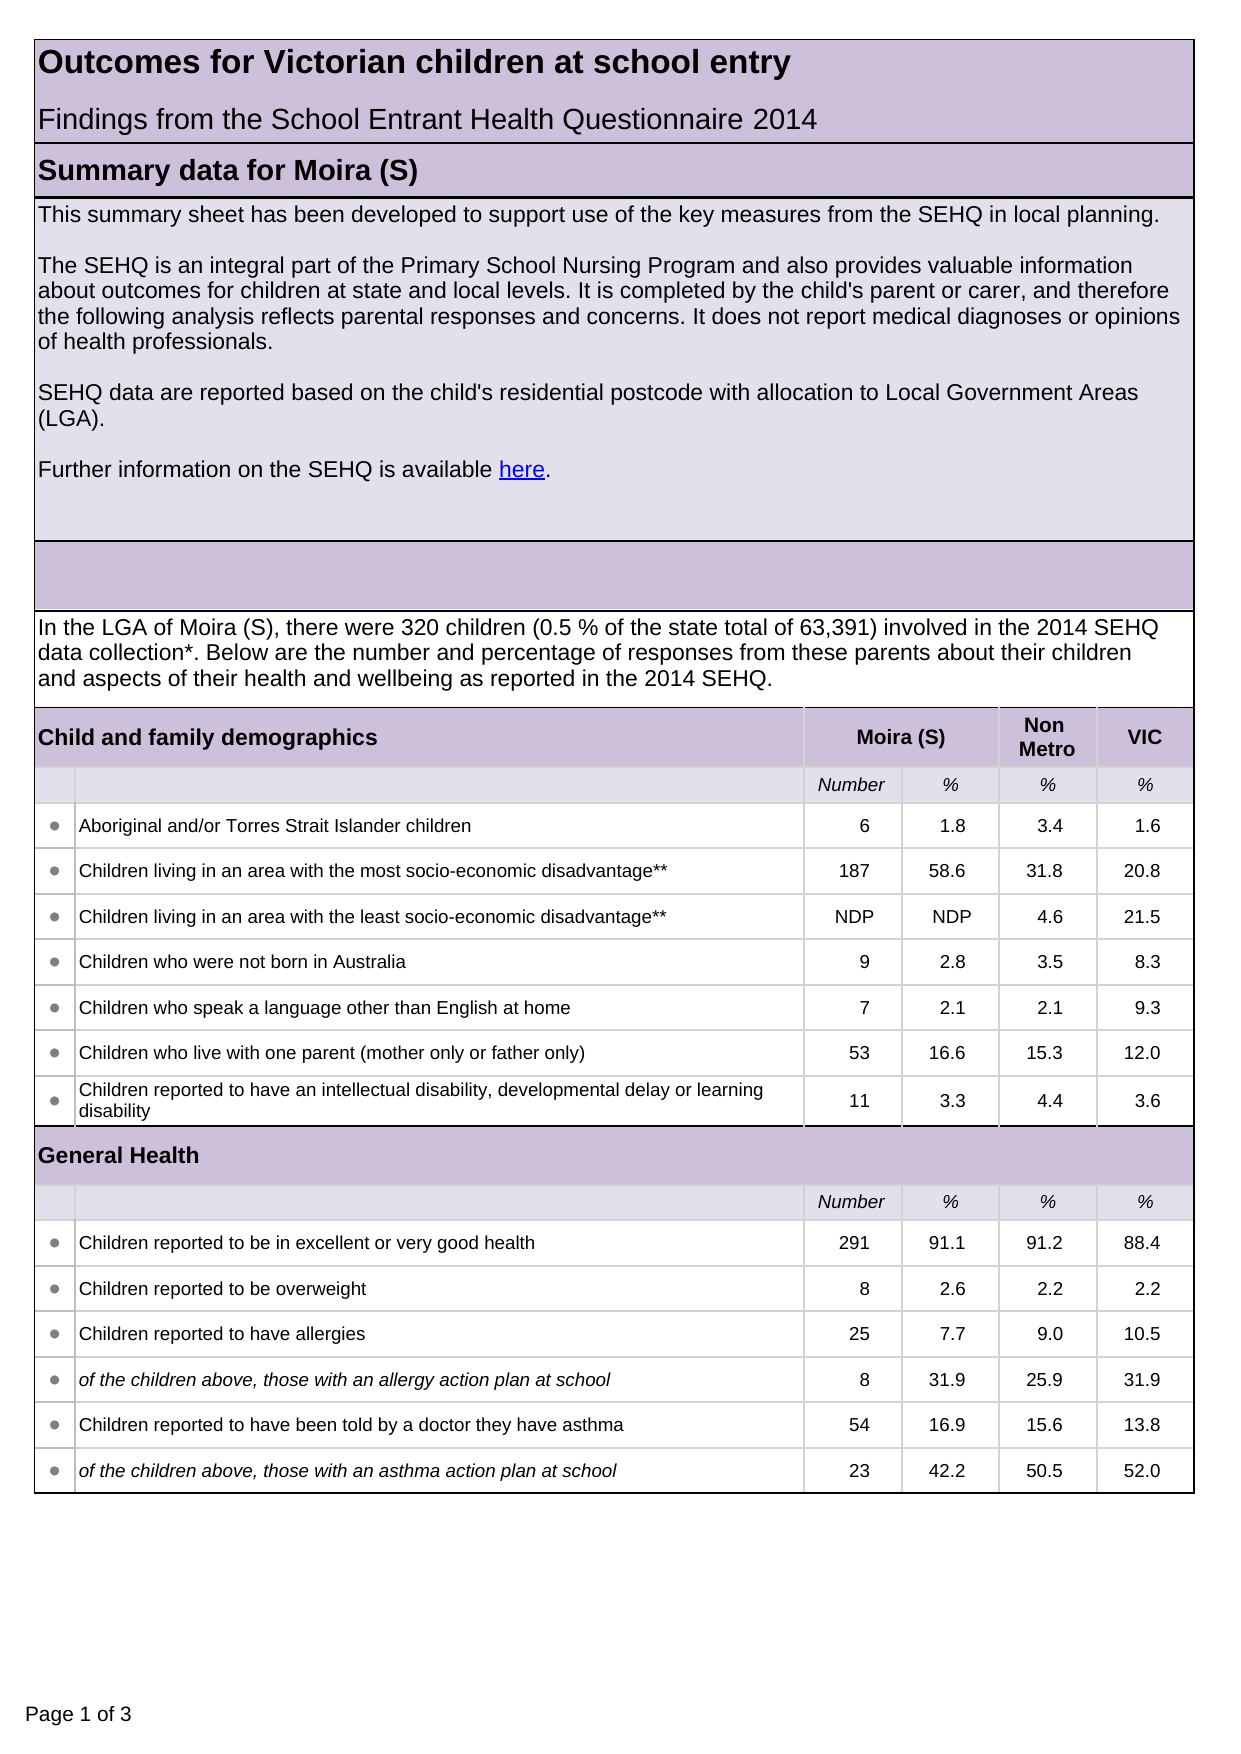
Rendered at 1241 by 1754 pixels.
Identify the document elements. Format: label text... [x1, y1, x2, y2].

table_cell 25.9 [1000, 1358, 1096, 1401]
table_cell Children reported to have allergies [76, 1312, 803, 1356]
table_cell % [1098, 768, 1193, 802]
table_cell [76, 1186, 803, 1219]
table_cell 15.3 [1000, 1031, 1096, 1075]
table_cell 20.8 [1098, 849, 1193, 893]
table_cell 15.6 [1000, 1403, 1096, 1447]
table_cell 291 [805, 1221, 901, 1264]
table_cell 1.8 [903, 804, 998, 847]
table_cell 2.2 [1000, 1267, 1096, 1310]
table_cell % [1098, 1186, 1193, 1219]
table_cell % [1000, 768, 1096, 802]
table_cell [35, 768, 74, 802]
table_cell • [35, 849, 74, 893]
table_cell VIC [1098, 708, 1193, 766]
table_cell % [903, 768, 998, 802]
table_cell 11 [805, 1077, 901, 1125]
table_header Outcomes for Victorian children at school entry Findings from the School Entrant Health Questionnaire 2014 [35, 40, 1193, 142]
table_cell Children who live with one parent (mother only or father only) [76, 1031, 803, 1075]
table_cell 2.8 [903, 940, 998, 984]
table_cell Child and family demographics [35, 708, 803, 766]
table_cell • [35, 1267, 74, 1310]
table_cell 12.0 [1098, 1031, 1193, 1075]
table_cell 3.4 [1000, 804, 1096, 847]
table_cell 2.1 [903, 986, 998, 1029]
table_cell of the children above, those with an asthma action plan at school [76, 1449, 803, 1492]
table_cell 4.6 [1000, 895, 1096, 938]
table_cell Number [805, 768, 901, 802]
table_cell 8 [805, 1267, 901, 1310]
table_cell Children reported to have an intellectual disability, developmental delay or learning disability [76, 1077, 803, 1125]
table_cell 31.8 [1000, 849, 1096, 893]
table_cell Moira (S) [805, 708, 998, 766]
table_cell Number [805, 1186, 901, 1219]
table_cell Children who speak a language other than English at home [76, 986, 803, 1029]
table_cell [76, 768, 803, 802]
table_cell 53 [805, 1031, 901, 1075]
table_cell 25 [805, 1312, 901, 1356]
table_cell Children reported to be overweight [76, 1267, 803, 1310]
table_cell NDP [805, 895, 901, 938]
table_cell • [35, 1077, 74, 1125]
table_cell 9.3 [1098, 986, 1193, 1029]
table_cell 54 [805, 1403, 901, 1447]
table_cell 16.6 [903, 1031, 998, 1075]
table_cell Children living in an area with the least socio-economic disadvantage** [76, 895, 803, 938]
table_cell 9.0 [1000, 1312, 1096, 1356]
table_cell 4.4 [1000, 1077, 1096, 1125]
table_cell 23 [805, 1449, 901, 1492]
table_cell • [35, 804, 74, 847]
table_cell NDP [903, 895, 998, 938]
table_cell • [35, 1221, 74, 1264]
table_cell This summary sheet has been developed to support use of the key measures from the SEHQ in local planning. The SEHQ is an integral part of the Primary School Nursing Program and also provides valuable information about outcomes for children at state and local levels. It is completed by the child's parent or carer, and therefore the following analysis reflects parental responses and concerns. It does not report medical diagnoses or opinions of health professionals. SEHQ data are reported based on the child's residential postcode with allocation to Local Government Areas (LGA). Further information on the SEHQ is available here. [35, 199, 1193, 540]
table_cell • [35, 1312, 74, 1356]
table_cell 2.6 [903, 1267, 998, 1310]
table_cell 42.2 [903, 1449, 998, 1492]
table_cell [35, 1186, 74, 1219]
table_cell % [903, 1186, 998, 1219]
table_cell • [35, 1449, 74, 1492]
table_cell 13.8 [1098, 1403, 1193, 1447]
table_cell • [35, 1358, 74, 1401]
table_cell 187 [805, 849, 901, 893]
table_cell 7.7 [903, 1312, 998, 1356]
table_cell 3.3 [903, 1077, 998, 1125]
table_cell 58.6 [903, 849, 998, 893]
table_cell % [1000, 1186, 1096, 1219]
table_cell 91.1 [903, 1221, 998, 1264]
table_cell 91.2 [1000, 1221, 1096, 1264]
table_cell • [35, 986, 74, 1029]
table_cell • [35, 1031, 74, 1075]
table_cell Aboriginal and/or Torres Strait Islander children [76, 804, 803, 847]
table_cell 7 [805, 986, 901, 1029]
table_cell 31.9 [903, 1358, 998, 1401]
table_cell 52.0 [1098, 1449, 1193, 1492]
table_cell 31.9 [1098, 1358, 1193, 1401]
table_cell 21.5 [1098, 895, 1193, 938]
table_cell • [35, 895, 74, 938]
table_cell 50.5 [1000, 1449, 1096, 1492]
table_cell 8.3 [1098, 940, 1193, 984]
table_cell Children reported to be in excellent or very good health [76, 1221, 803, 1264]
table_cell 1.6 [1098, 804, 1193, 847]
table_cell [35, 542, 1193, 609]
table_cell 8 [805, 1358, 901, 1401]
table_cell 2.1 [1000, 986, 1096, 1029]
table_cell 88.4 [1098, 1221, 1193, 1264]
table_cell • [35, 940, 74, 984]
table_cell Non Metro [1000, 708, 1096, 766]
table_cell of the children above, those with an allergy action plan at school [76, 1358, 803, 1401]
table_cell 10.5 [1098, 1312, 1193, 1356]
table_cell Children living in an area with the most socio-economic disadvantage** [76, 849, 803, 893]
table_cell 3.5 [1000, 940, 1096, 984]
table_cell • [35, 1403, 74, 1447]
table_cell Children who were not born in Australia [76, 940, 803, 984]
table_cell 3.6 [1098, 1077, 1193, 1125]
table_cell General Health [35, 1127, 1193, 1184]
table_cell 9 [805, 940, 901, 984]
table_cell Summary data for Moira (S) [35, 144, 1193, 196]
table_cell 2.2 [1098, 1267, 1193, 1310]
table_cell 16.9 [903, 1403, 998, 1447]
table_cell Children reported to have been told by a doctor they have asthma [76, 1403, 803, 1447]
table_cell In the LGA of Moira (S), there were 320 children (0.5 % of the state total of 63,391) involved in the 2014 SEHQ data collection*. Below are the number and percentage of responses from these parents about their children and aspects of their health and wellbeing as reported in the 2014 SEHQ. [35, 612, 1193, 707]
table_cell 6 [805, 804, 901, 847]
